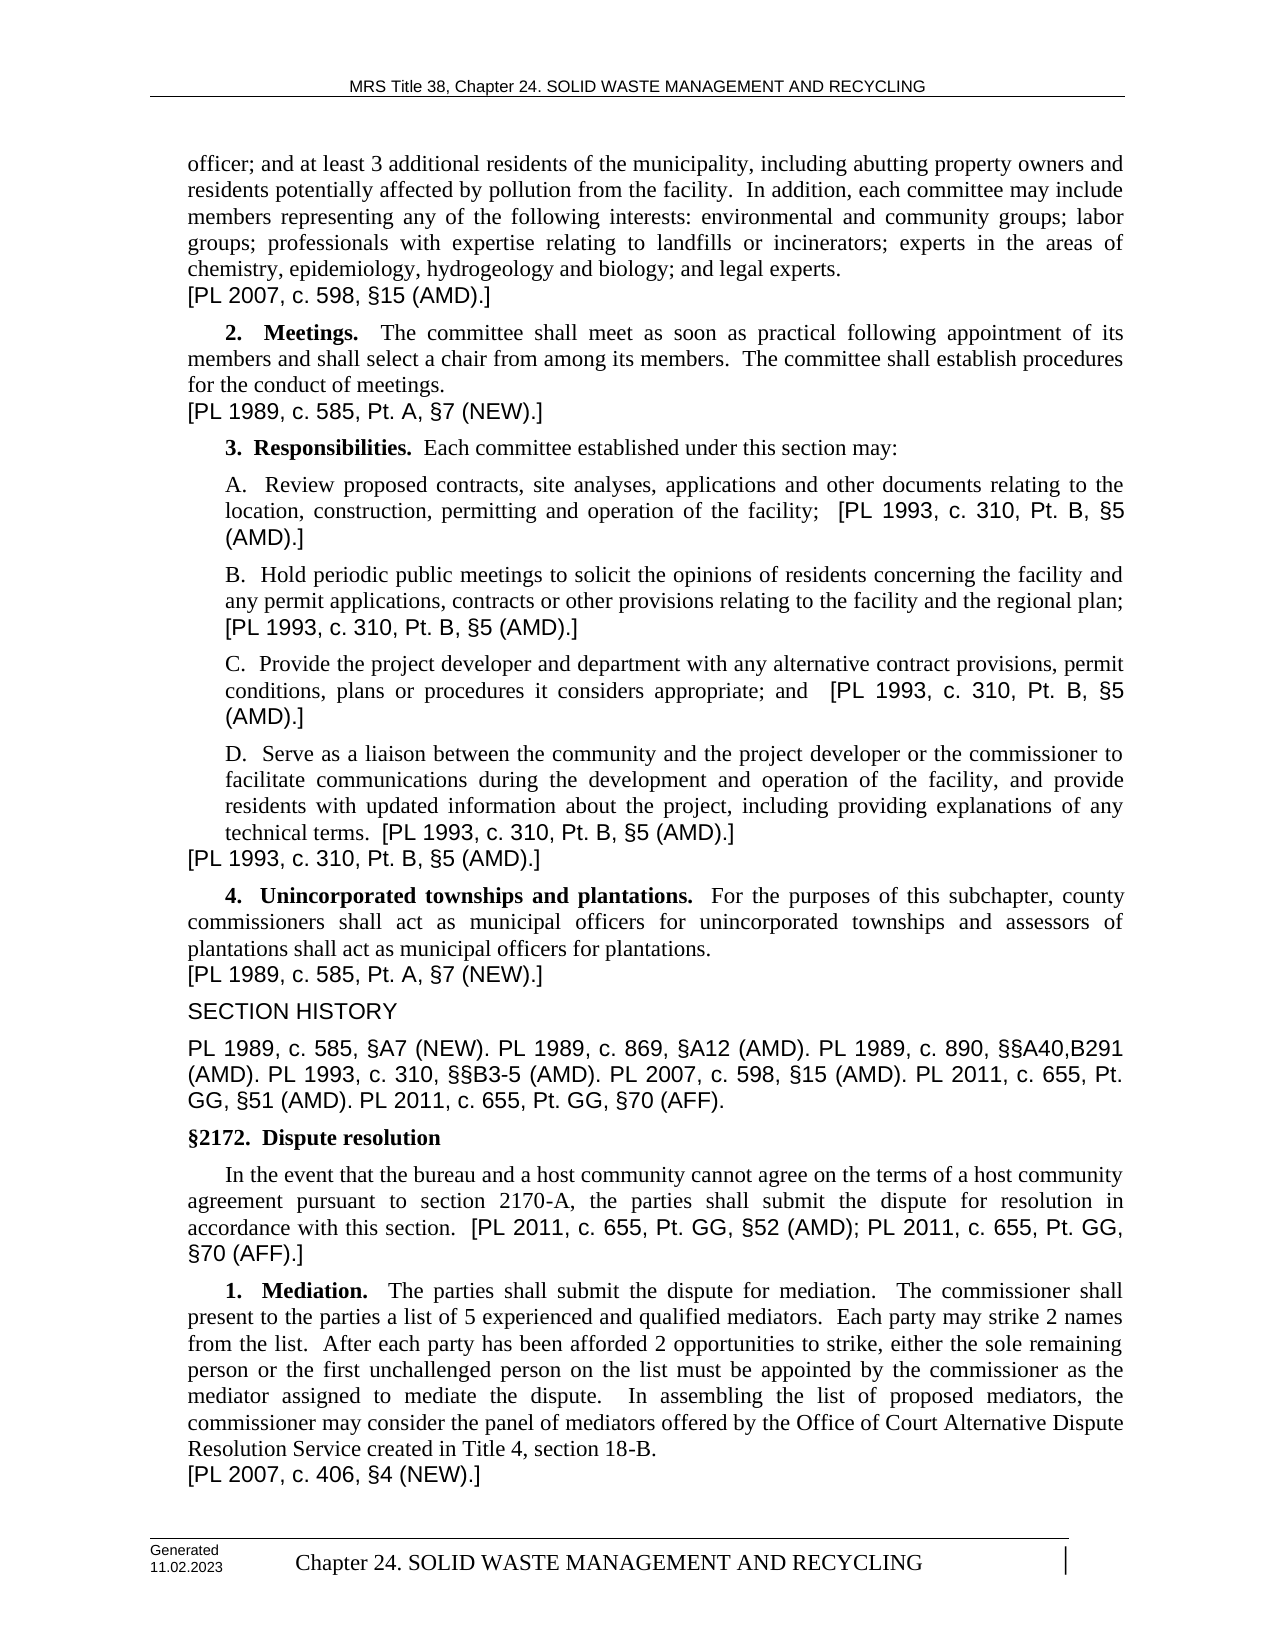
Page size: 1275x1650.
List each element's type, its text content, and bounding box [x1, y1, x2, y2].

text [PL 1989, c. 585, Pt. A, §7 (NEW).] [187, 398, 1125, 424]
text In the event that the bureau and a host community cannot agree on the terms of a host community agreement pursuant to section 2170‑A, the parties shall submit the dispute for resolution in accordance with this section. [PL 2011, c. 655, Pt. GG, §52 (AMD); PL 2011, c. 655, Pt. GG, §70 (AFF).] [187, 1161, 1125, 1266]
text A. Review proposed contracts, site analyses, applications and other documents relating to the location, construction, permitting and operation of the facility; [PL 1993, c. 310, Pt. B, §5 (AMD).] [225, 471, 1125, 550]
text 2. Meetings. The committee shall meet as soon as practical following appointment of its members and shall select a chair from among its members. The committee shall establish procedures for the conduct of meetings. [187, 318, 1125, 398]
text [PL 2007, c. 598, §15 (AMD).] [187, 282, 1125, 308]
text 4. Unincorporated townships and plantations. For the purposes of this subchapter, county commissioners shall act as municipal officers for unincorporated townships and assessors of plantations shall act as municipal officers for plantations. [187, 882, 1125, 961]
text 3. Responsibilities. Each committee established under this section may: [187, 434, 1125, 461]
text 1. Mediation. The parties shall submit the dispute for mediation. The commissioner shall present to the parties a list of 5 experienced and qualified mediators. Each party may strike 2 names from the list. After each party has been afforded 2 opportunities to strike, either the sole remaining person or the first unchallenged person on the list must be appointed by the commissioner as the mediator assigned to mediate the dispute. In assembling the list of proposed mediators, the commissioner may consider the panel of mediators offered by the Office of Court Alternative Dispute Resolution Service created in Title 4, section 18‑B. [187, 1277, 1125, 1461]
text [PL 1989, c. 585, Pt. A, §7 (NEW).] [187, 961, 1125, 987]
text SECTION HISTORY [187, 998, 1125, 1024]
text D. Serve as a liaison between the community and the project developer or the commissioner to facilitate communications during the development and operation of the facility, and provide residents with updated information about the project, including providing explanations of any technical terms. [PL 1993, c. 310, Pt. B, §5 (AMD).] [225, 740, 1125, 845]
text [PL 1993, c. 310, Pt. B, §5 (AMD).] [187, 845, 1125, 872]
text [187, 150, 1125, 282]
text B. Hold periodic public meetings to solicit the opinions of residents concerning the facility and any permit applications, contracts or other provisions relating to the facility and the regional plan; [PL 1993, c. 310, Pt. B, §5 (AMD).] [225, 561, 1125, 640]
text C. Provide the project developer and department with any alternative contract provisions, permit conditions, plans or procedures it considers appropriate; and [PL 1993, c. 310, Pt. B, §5 (AMD).] [225, 650, 1125, 729]
text [PL 2007, c. 406, §4 (NEW).] [187, 1461, 1125, 1488]
text §2172. Dispute resolution [187, 1124, 1125, 1151]
text PL 1989, c. 585, §A7 (NEW). PL 1989, c. 869, §A12 (AMD). PL 1989, c. 890, §§A40,B291 (AMD). PL 1993, c. 310, §§B3-5 (AMD). PL 2007, c. 598, §15 (AMD). PL 2011, c. 655, Pt. GG, §51 (AMD). PL 2011, c. 655, Pt. GG, §70 (AFF). [187, 1035, 1125, 1114]
